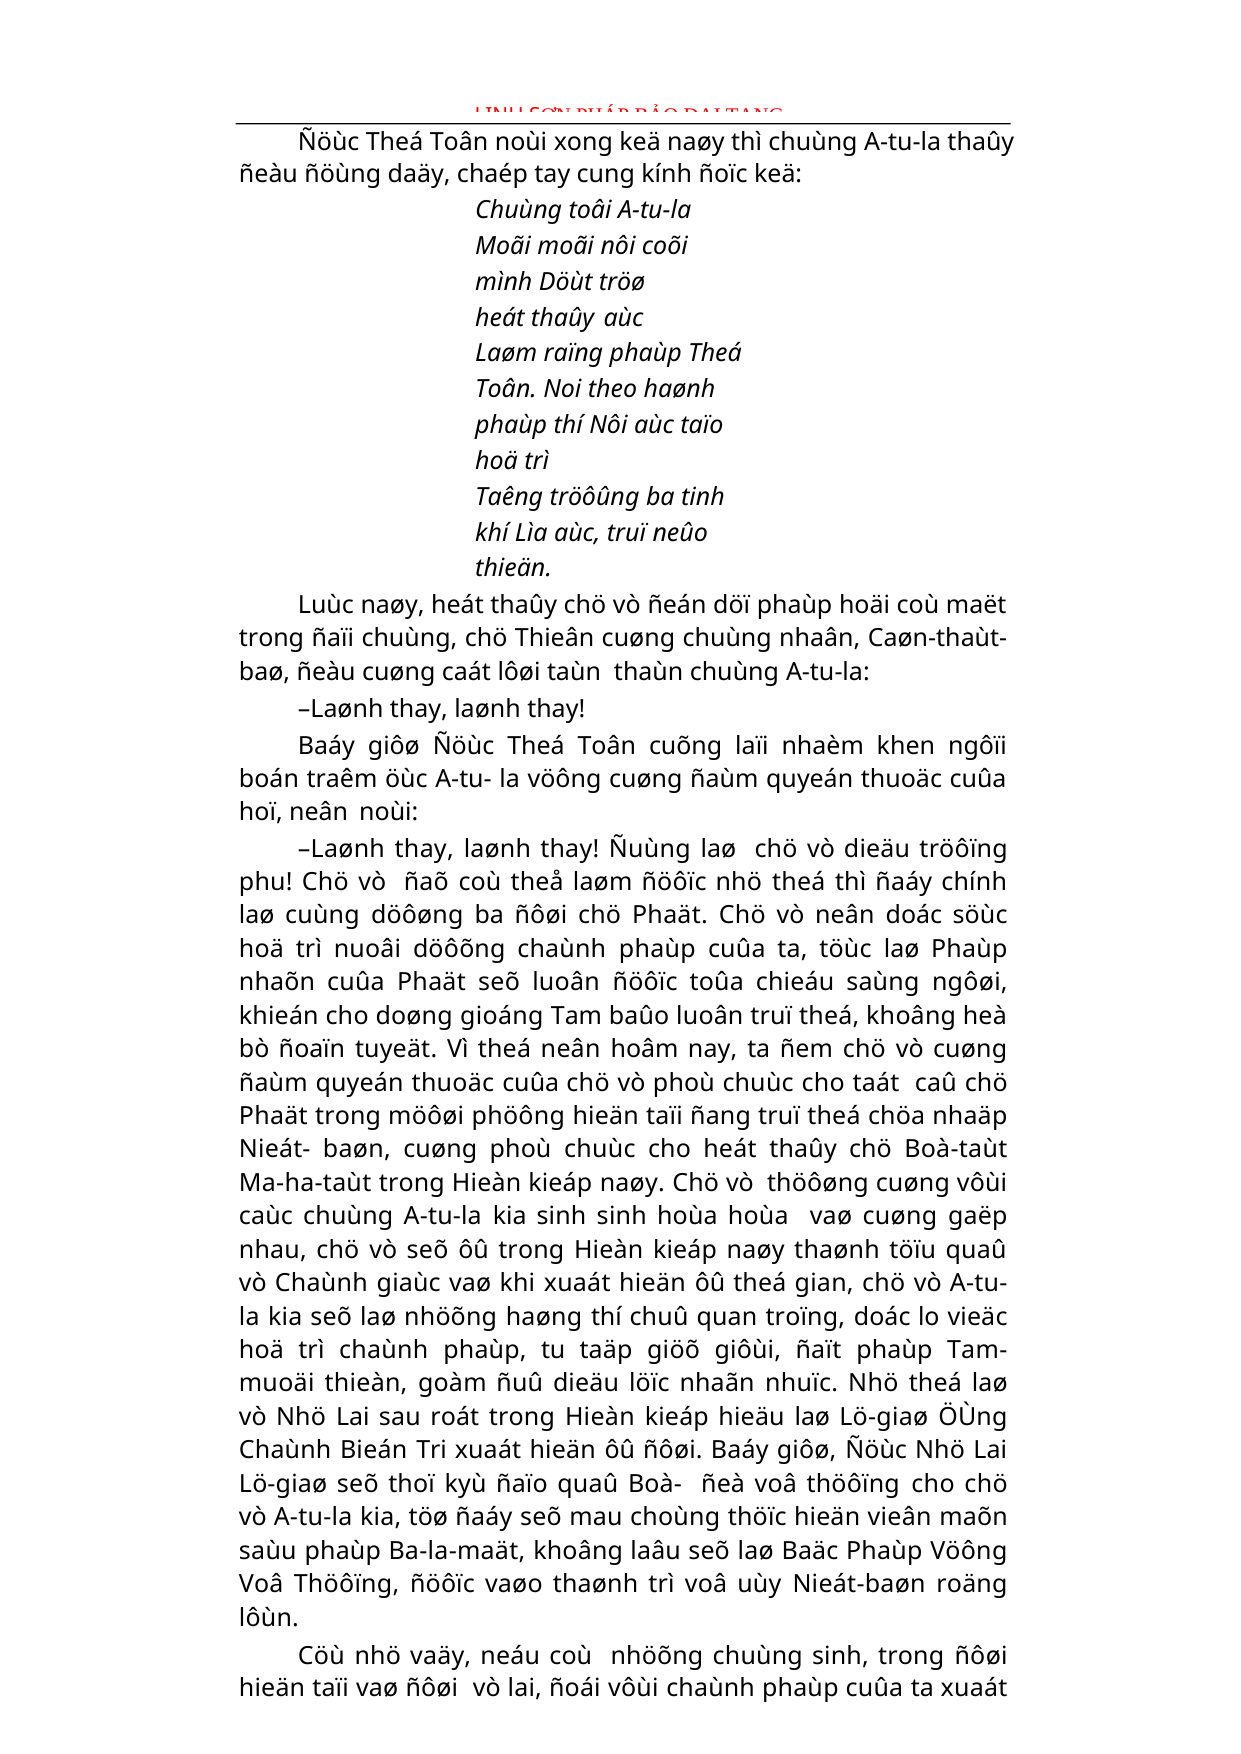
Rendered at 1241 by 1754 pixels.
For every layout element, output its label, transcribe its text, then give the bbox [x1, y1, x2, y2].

text Taêng tröôûng ba tinh khí Lìa aùc, truï neûo thieän. [475, 478, 725, 584]
text Baáy giôø Ñöùc Theá Toân cuõng laïi nhaèm khen ngôïi boán traêm öùc A-tu- la vöông cuøng ñaùm quyeán thuoäc cuûa hoï, neân noùi: [239, 727, 1007, 828]
text Laøm raïng phaùp Theá Toân. Noi theo haønh phaùp thí Nôi aùc taïo hoä trì [475, 335, 744, 476]
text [239, 1637, 1007, 1704]
text Chuùng toâi A-tu-la Moãi moãi nôi coõi mình Döùt tröø heát thaûy aùc [475, 192, 698, 333]
text Ñöùc Theá Toân noùi xong keä naøy thì chuùng A-tu-la thaûy ñeàu ñöùng daäy, chaép tay cung kính ñoïc keä: [239, 123, 1014, 190]
text Luùc naøy, heát thaûy chö vò ñeán döï phaùp hoäi coù maët trong ñaïi chuùng, chö Thieân cuøng chuùng nhaân, Caøn-thaùt-baø, ñeàu cuøng caát lôøi taùn thaùn chuùng A-tu-la: [239, 587, 1008, 687]
text –Laønh thay, laønh thay! [298, 690, 1065, 724]
text –Laønh thay, laønh thay! Ñuùng laø chö vò dieäu tröôïng phu! Chö vò ñaõ coù theå laøm ñöôïc nhö theá thì ñaáy chính laø cuùng döôøng ba ñôøi chö Phaät. Chö vò neân doác söùc hoä trì nuoâi döôõng chaùnh phaùp cuûa ta, töùc laø Phaùp nhaõn cuûa Phaät seõ luoân ñöôïc toûa chieáu saùng ngôøi, khieán cho doøng gioáng Tam baûo luoân truï theá, khoâng heà bò ñoaïn tuyeät. Vì theá neân hoâm nay, ta ñem chö vò cuøng ñaùm quyeán thuoäc cuûa chö vò phoù chuùc cho taát caû chö Phaät trong möôøi phöông hieän taïi ñang truï theá chöa nhaäp Nieát- baøn, cuøng phoù chuùc cho heát thaûy chö Boà-taùt Ma-ha-taùt trong Hieàn kieáp naøy. Chö vò thöôøng cuøng vôùi caùc chuùng A-tu-la kia sinh sinh hoùa hoùa vaø cuøng gaëp nhau, chö vò seõ ôû trong Hieàn kieáp naøy thaønh töïu quaû vò Chaùnh giaùc vaø khi xuaát hieän ôû theá gian, chö vò A-tu-la kia seõ laø nhöõng haøng thí chuû quan troïng, doác lo vieäc hoä trì chaùnh phaùp, tu taäp giöõ giôùi, ñaït phaùp Tam-muoäi thieàn, goàm ñuû dieäu löïc nhaãn nhuïc. Nhö theá laø vò Nhö Lai sau roát trong Hieàn kieáp hieäu laø Lö-giaø ÖÙng Chaùnh Bieán Tri xuaát hieän ôû ñôøi. Baáy giôø, Ñöùc Nhö Lai Lö-giaø seõ thoï kyù ñaïo quaû Boà- ñeà voâ thöôïng cho chö vò A-tu-la kia, töø ñaáy seõ mau choùng thöïc hieän vieân maõn saùu phaùp Ba-la-maät, khoâng laâu seõ laø Baäc Phaùp Vöông Voâ Thöôïng, ñöôïc vaøo thaønh trì voâ uùy Nieát-baøn roäng lôùn. [239, 831, 1008, 1633]
